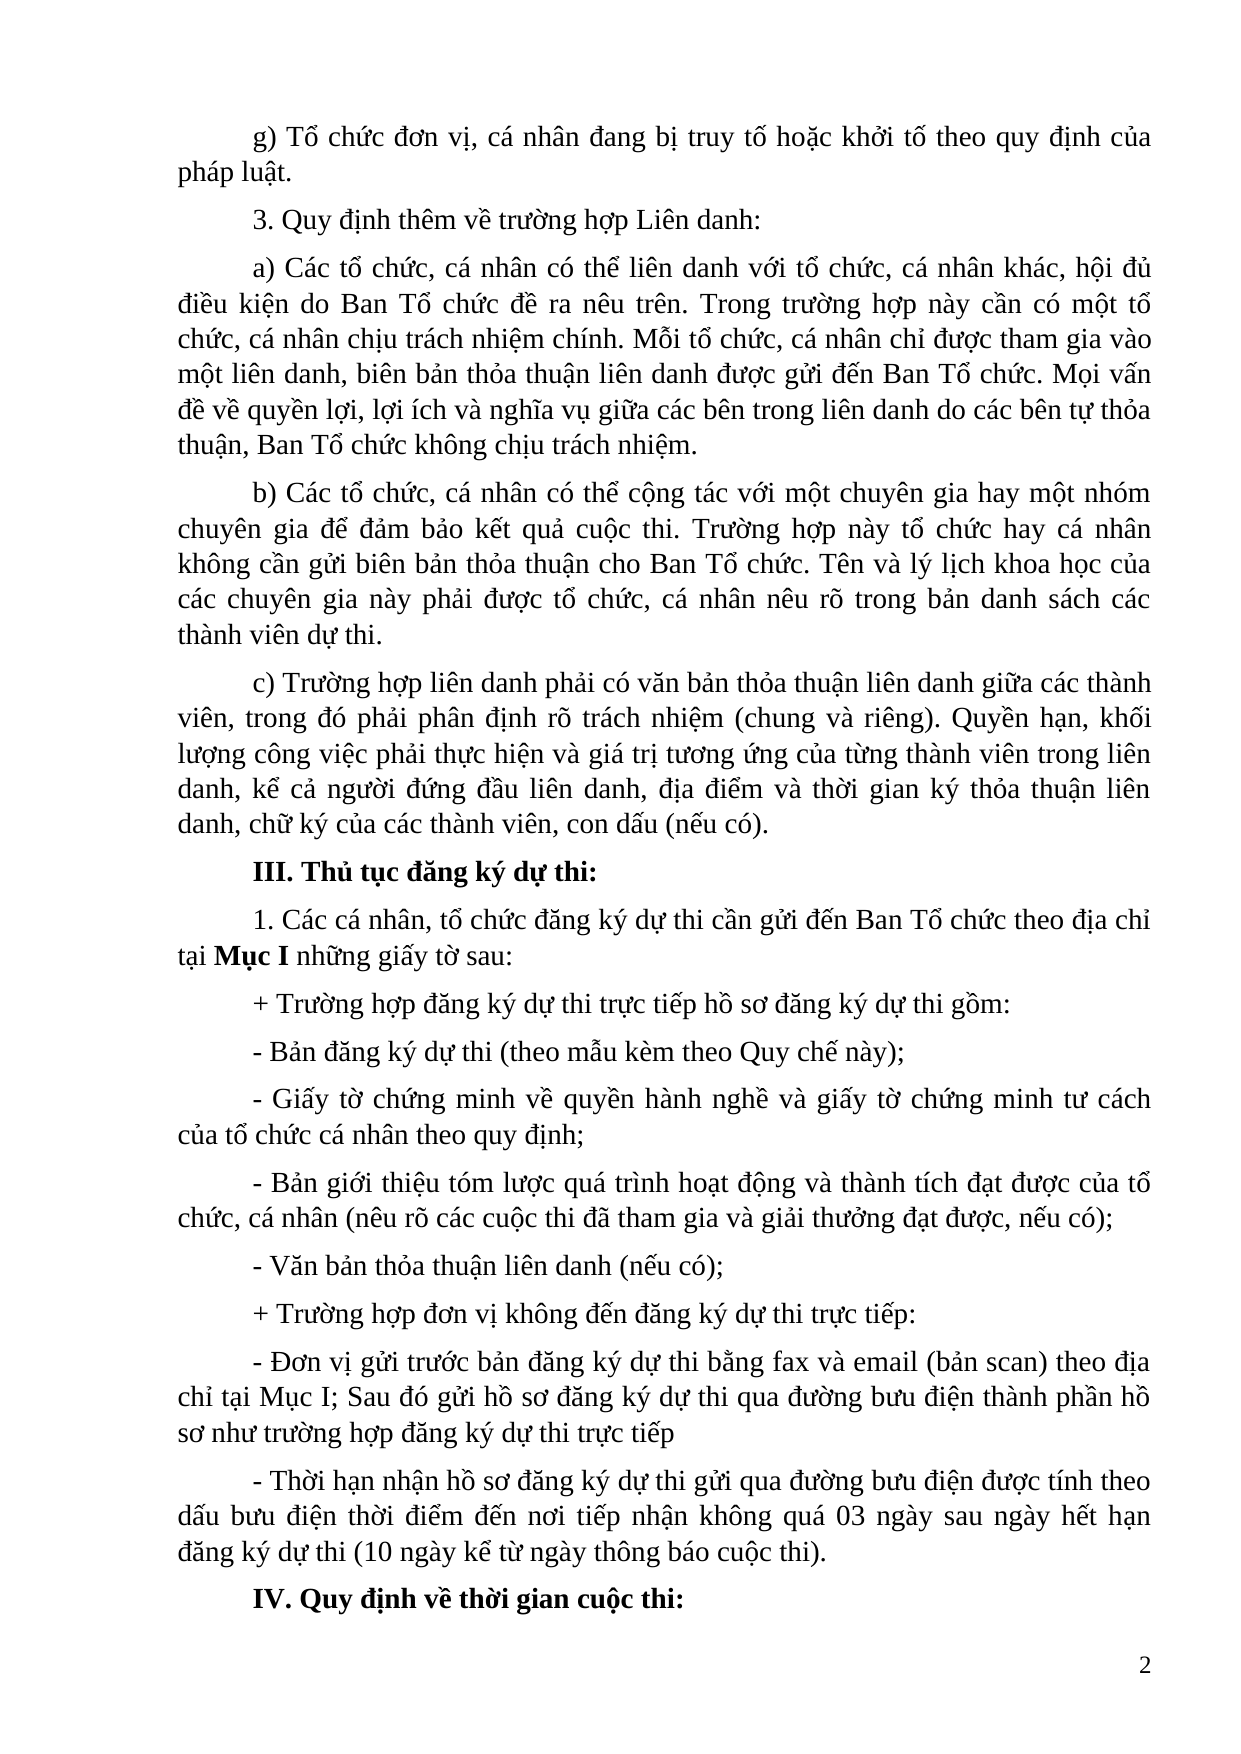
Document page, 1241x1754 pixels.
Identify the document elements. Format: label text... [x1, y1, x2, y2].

text III. Thủ tục đăng ký dự thi: [177, 853, 1152, 889]
text IV. Quy định về thời gian cuộc thi: [177, 1581, 1152, 1616]
text - Giấy tờ chứng minh về quyền hành nghề và giấy tờ chứng minh tư cách của tổ chức cá nhân theo quy định; [177, 1081, 1152, 1151]
text - Đơn vị gửi trước bản đăng ký dự thi bằng fax và email (bản scan) theo địa chỉ tại Mục I; Sau đó gửi hồ sơ đăng ký dự thi qua đường bưu điện thành phần hồ sơ như trường hợp đăng ký dự thi trực tiếp [177, 1343, 1152, 1449]
text g) Tổ chức đơn vị, cá nhân đang bị truy tố hoặc khởi tố theo quy định của pháp luật. [177, 118, 1152, 189]
text b) Các tổ chức, cá nhân có thể cộng tác với một chuyên gia hay một nhóm chuyên gia để đảm bảo kết quả cuộc thi. Trường hợp này tổ chức hay cá nhân không cần gửi biên bản thỏa thuận cho Ban Tổ chức. Tên và lý lịch khoa học của các chuyên gia này phải được tổ chức, cá nhân nêu rõ trong bản danh sách các thành viên dự thi. [177, 474, 1152, 651]
text 1. Các cá nhân, tổ chức đăng ký dự thi cần gửi đến Ban Tổ chức theo địa chỉ tại Mục I những giấy tờ sau: [177, 901, 1152, 972]
text - Thời hạn nhận hồ sơ đăng ký dự thi gửi qua đường bưu điện được tính theo dấu bưu điện thời điểm đến nơi tiếp nhận không quá 03 ngày sau ngày hết hạn đăng ký dự thi (10 ngày kể từ ngày thông báo cuộc thi). [177, 1462, 1152, 1568]
text + Trường hợp đơn vị không đến đăng ký dự thi trực tiếp: [177, 1295, 1152, 1331]
text c) Trường hợp liên danh phải có văn bản thỏa thuận liên danh giữa các thành viên, trong đó phải phân định rõ trách nhiệm (chung và riêng). Quyền hạn, khối lượng công việc phải thực hiện và giá trị tương ứng của từng thành viên trong liên danh, kể cả người đứng đầu liên danh, địa điểm và thời gian ký thỏa thuận liên danh, chữ ký của các thành viên, con dấu (nếu có). [177, 664, 1152, 841]
text + Trường hợp đăng ký dự thi trực tiếp hồ sơ đăng ký dự thi gồm: [177, 985, 1152, 1020]
text 3. Quy định thêm về trường hợp Liên danh: [177, 201, 1152, 237]
text a) Các tổ chức, cá nhân có thể liên danh với tổ chức, cá nhân khác, hội đủ điều kiện do Ban Tổ chức đề ra nêu trên. Trong trường hợp này cần có một tổ chức, cá nhân chịu trách nhiệm chính. Mỗi tổ chức, cá nhân chỉ được tham gia vào một liên danh, biên bản thỏa thuận liên danh được gửi đến Ban Tổ chức. Mọi vấn đề về quyền lợi, lợi ích và nghĩa vụ giữa các bên trong liên danh do các bên tự thỏa thuận, Ban Tổ chức không chịu trách nhiệm. [177, 249, 1152, 462]
text - Bản đăng ký dự thi (theo mẫu kèm theo Quy chế này); [177, 1033, 1152, 1068]
text - Bản giới thiệu tóm lược quá trình hoạt động và thành tích đạt được của tổ chức, cá nhân (nêu rõ các cuộc thi đã tham gia và giải thưởng đạt được, nếu có); [177, 1164, 1152, 1235]
text - Văn bản thỏa thuận liên danh (nếu có); [177, 1247, 1152, 1283]
